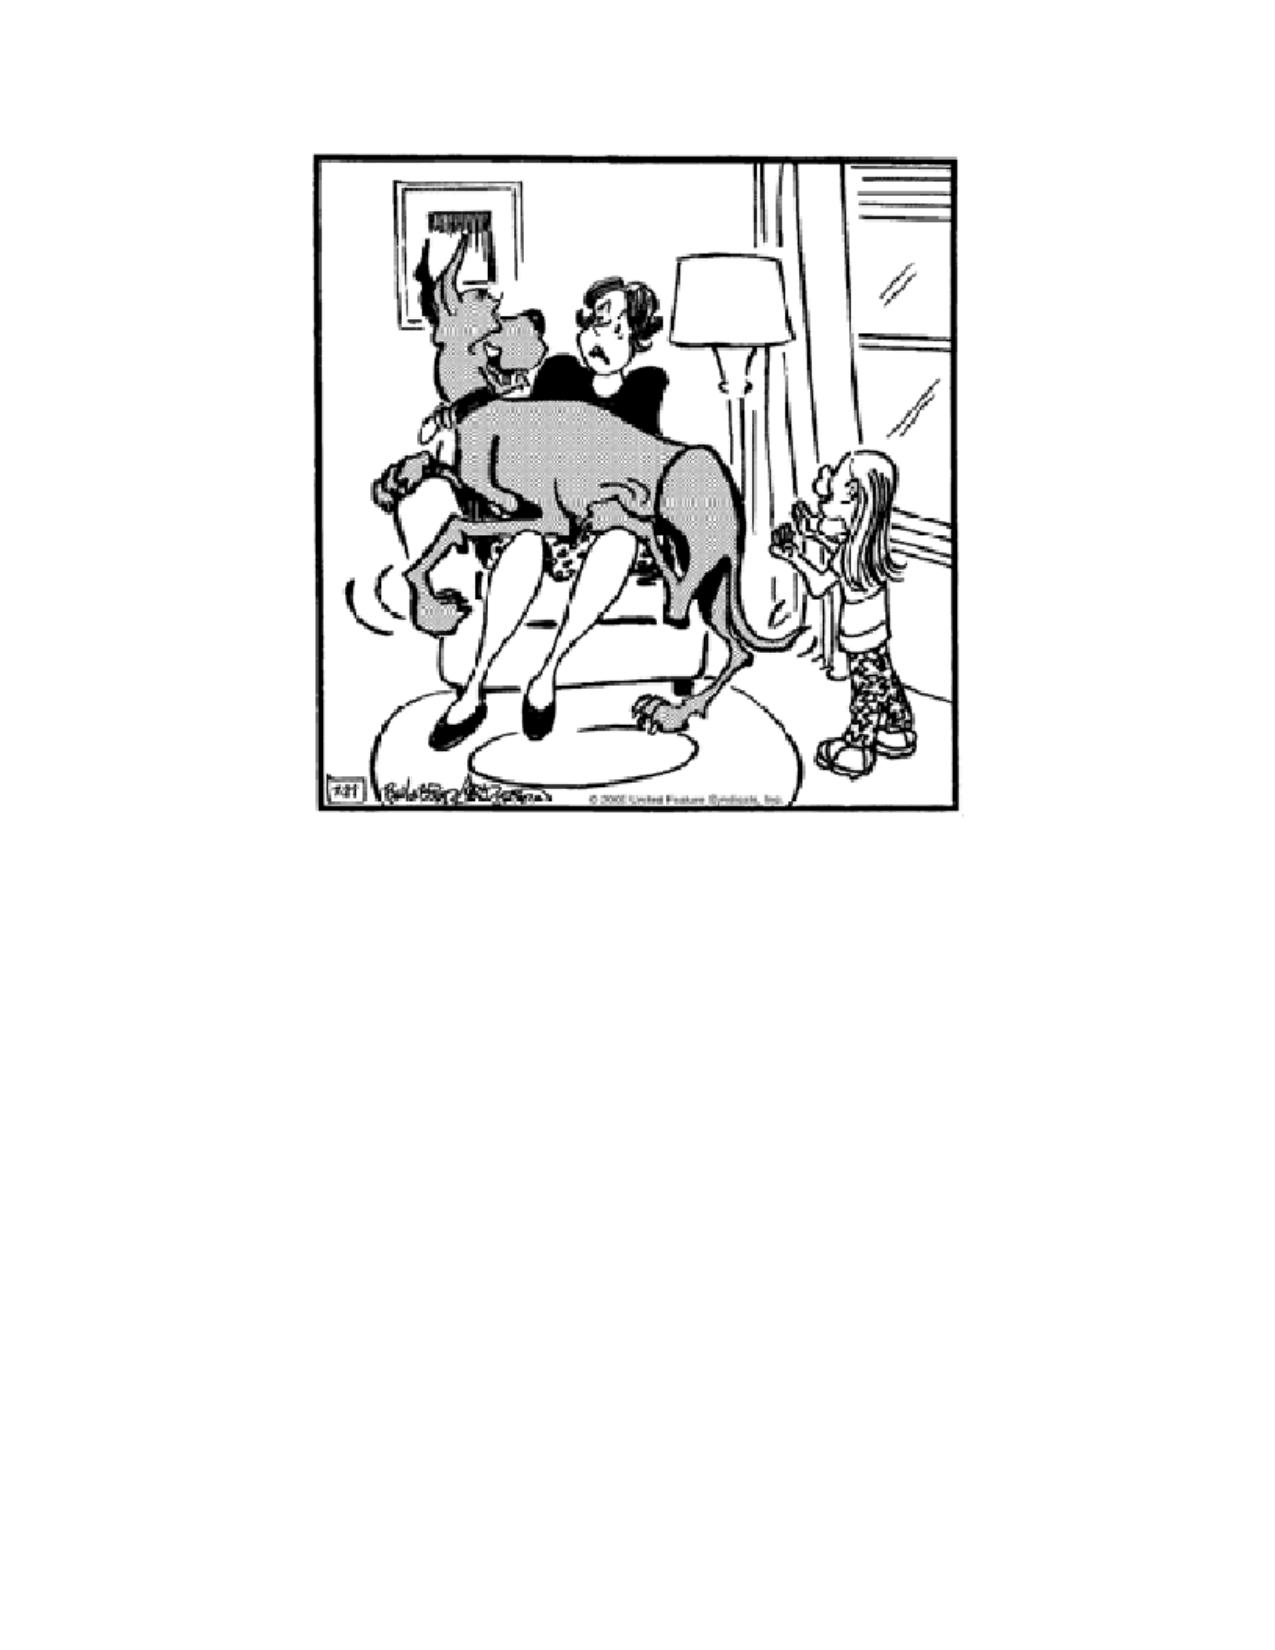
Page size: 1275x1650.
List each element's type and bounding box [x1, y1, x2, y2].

picture [308, 150, 967, 822]
